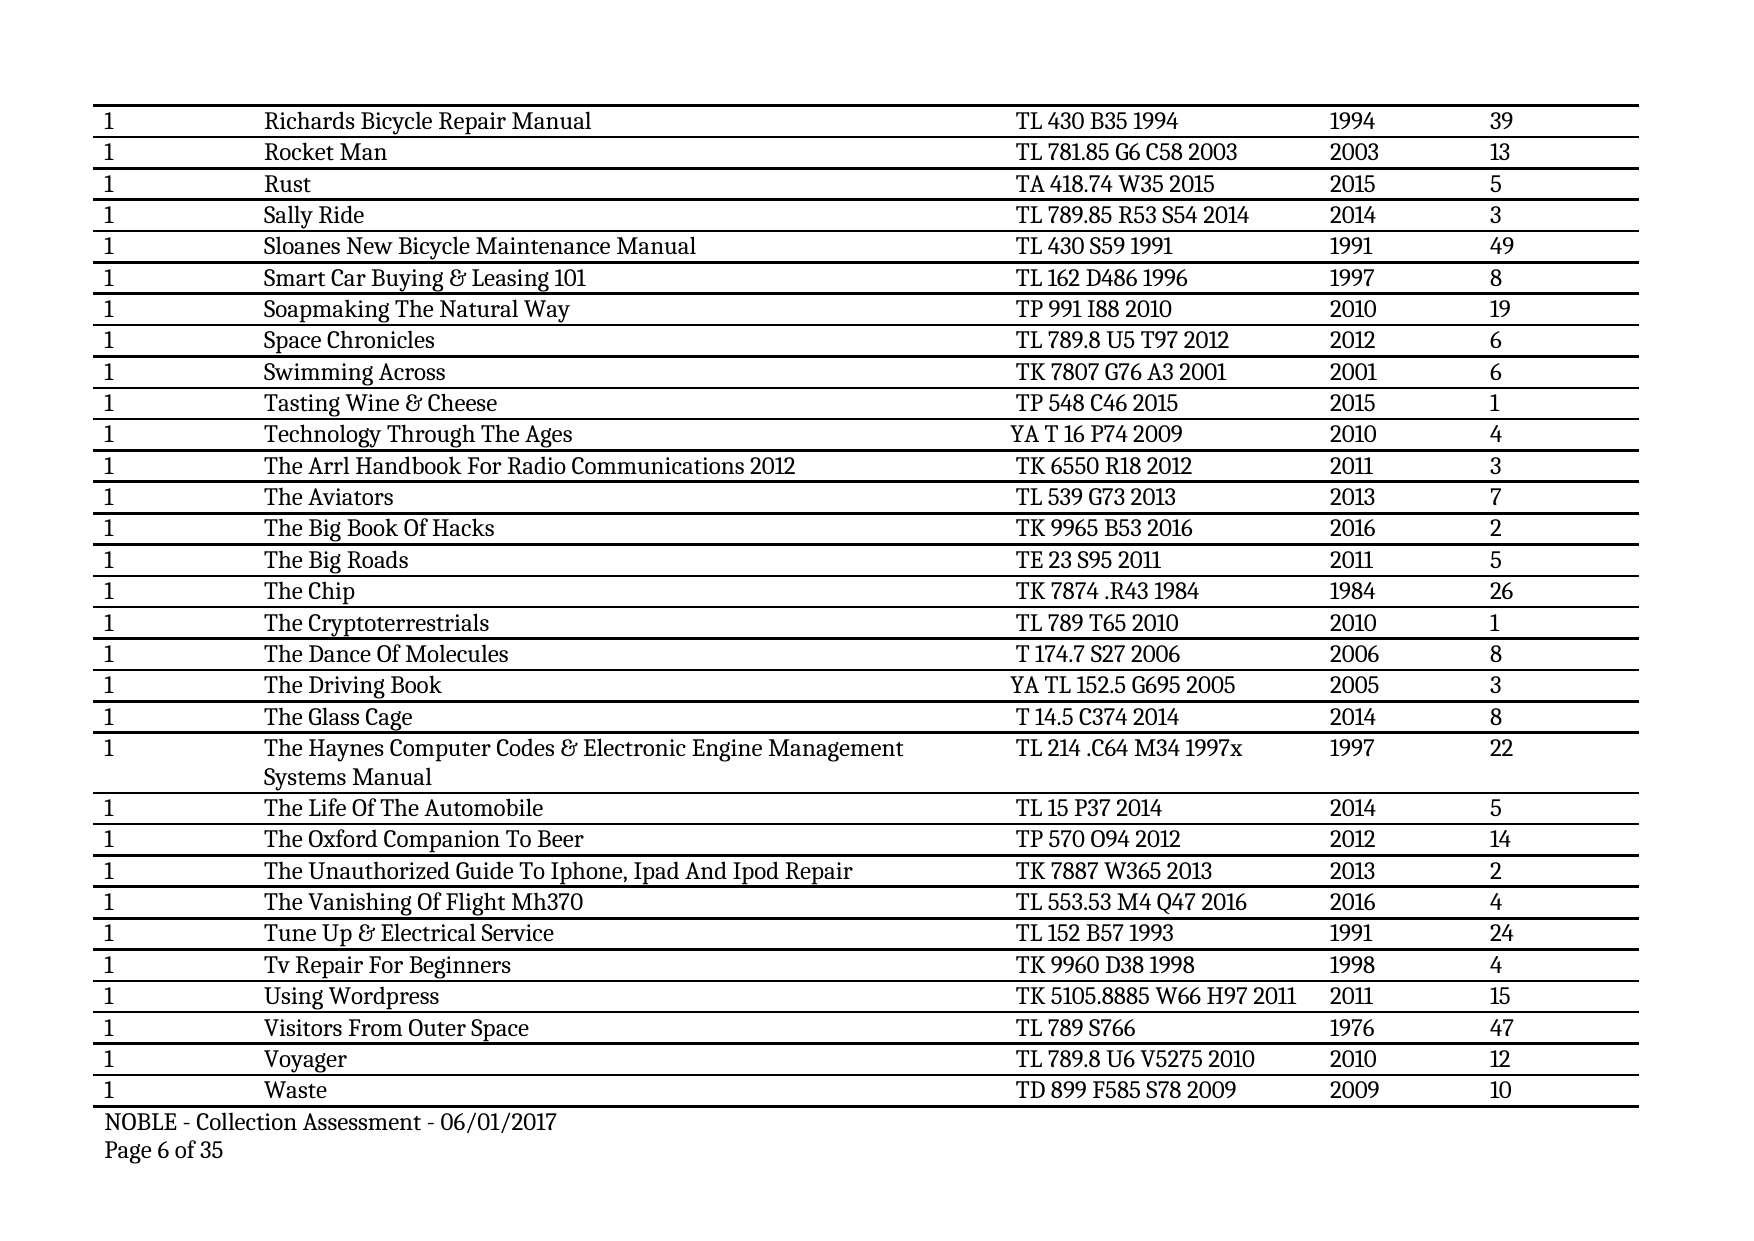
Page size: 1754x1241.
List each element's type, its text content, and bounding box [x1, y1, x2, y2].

table_cell 2016 [1319, 515, 1478, 543]
table_cell T 14.5 C374 2014 [999, 703, 1319, 731]
table_cell The Oxford Companion To Beer [253, 825, 999, 854]
table_cell Visitors From Outer Space [253, 1013, 999, 1042]
table_cell 2015 [1319, 170, 1478, 198]
table_cell 3 [1479, 452, 1638, 480]
table_cell Tasting Wine & Cheese [253, 389, 999, 418]
table_cell 1 [93, 577, 253, 606]
table_cell 1 [93, 483, 253, 512]
table_cell Tune Up & Electrical Service [253, 920, 999, 948]
table_cell 1 [1479, 608, 1638, 637]
table_cell Sally Ride [253, 201, 999, 229]
table_cell TL 15 P37 2014 [999, 794, 1319, 823]
table_cell 14 [1479, 825, 1638, 854]
table_cell The Chip [253, 577, 999, 606]
table_cell 1991 [1319, 920, 1478, 948]
table_cell 2011 [1319, 452, 1478, 480]
table_cell 3 [1479, 671, 1638, 700]
table_cell YA TL 152.5 G695 2005 [999, 671, 1319, 700]
table_cell TL 430 B35 1994 [999, 107, 1319, 136]
table_cell 1 [93, 920, 253, 948]
table_cell The Life Of The Automobile [253, 794, 999, 823]
table_cell The Aviators [253, 483, 999, 512]
table_cell TK 7887 W365 2013 [999, 857, 1319, 885]
table_cell Waste [253, 1076, 999, 1105]
table_cell TL 781.85 G6 C58 2003 [999, 138, 1319, 167]
table_cell 1 [93, 1076, 253, 1105]
table_cell 2010 [1319, 295, 1478, 324]
table_cell 1 [93, 107, 253, 136]
table_cell Rust [253, 170, 999, 198]
table_cell 2 [1479, 857, 1638, 885]
table_cell TL 214 .C64 M34 1997x [999, 734, 1319, 791]
table_cell TL 789.85 R53 S54 2014 [999, 201, 1319, 229]
table_cell 1 [93, 982, 253, 1011]
table_cell Space Chronicles [253, 326, 999, 355]
table_cell 4 [1479, 888, 1638, 917]
table_cell Swimming Across [253, 358, 999, 386]
table_cell TK 7807 G76 A3 2001 [999, 358, 1319, 386]
table_cell 13 [1479, 138, 1638, 167]
table_cell 22 [1479, 734, 1638, 791]
table_cell 1 [93, 264, 253, 292]
table_cell 1 [93, 671, 253, 700]
table_cell TP 570 O94 2012 [999, 825, 1319, 854]
table_cell 1 [93, 358, 253, 386]
table_cell TK 7874 .R43 1984 [999, 577, 1319, 606]
table_cell 1 [93, 608, 253, 637]
table_cell 1 [93, 170, 253, 198]
table_cell TK 9965 B53 2016 [999, 515, 1319, 543]
table_cell 24 [1479, 920, 1638, 948]
table_cell 1 [1479, 389, 1638, 418]
table_cell 15 [1479, 982, 1638, 1011]
table_cell The Driving Book [253, 671, 999, 700]
table_cell TL 789 T65 2010 [999, 608, 1319, 637]
table_cell 4 [1479, 420, 1638, 449]
table_cell 1 [93, 546, 253, 574]
table_cell 1 [93, 515, 253, 543]
table_cell 1 [93, 232, 253, 261]
table_cell 1 [93, 888, 253, 917]
table_cell 2009 [1319, 1076, 1478, 1105]
table_cell Voyager [253, 1045, 999, 1073]
table_cell The Unauthorized Guide To Iphone, Ipad And Ipod Repair [253, 857, 999, 885]
table_cell TK 6550 R18 2012 [999, 452, 1319, 480]
table_cell 47 [1479, 1013, 1638, 1042]
table_cell 2 [1479, 515, 1638, 543]
table_cell TP 991 I88 2010 [999, 295, 1319, 324]
table_cell Richards Bicycle Repair Manual [253, 107, 999, 136]
table_cell 1 [93, 138, 253, 167]
table_cell Using Wordpress [253, 982, 999, 1011]
table_cell 2011 [1319, 546, 1478, 574]
table_cell 2011 [1319, 982, 1478, 1011]
table_cell TL 789.8 U6 V5275 2010 [999, 1045, 1319, 1073]
table_cell TL 789.8 U5 T97 2012 [999, 326, 1319, 355]
table_cell Smart Car Buying & Leasing 101 [253, 264, 999, 292]
table_cell 1994 [1319, 107, 1478, 136]
table_cell 1 [93, 452, 253, 480]
table_cell The Cryptoterrestrials [253, 608, 999, 637]
table_cell The Glass Cage [253, 703, 999, 731]
table_cell 2014 [1319, 703, 1478, 731]
table_cell 2001 [1319, 358, 1478, 386]
table_cell Technology Through The Ages [253, 420, 999, 449]
table_cell 1 [93, 857, 253, 885]
table_cell TP 548 C46 2015 [999, 389, 1319, 418]
table_cell 2015 [1319, 389, 1478, 418]
table_cell 2014 [1319, 794, 1478, 823]
table_cell 39 [1479, 107, 1638, 136]
table_cell 2012 [1319, 825, 1478, 854]
table_cell The Arrl Handbook For Radio Communications 2012 [253, 452, 999, 480]
table_cell The Big Book Of Hacks [253, 515, 999, 543]
table_cell Rocket Man [253, 138, 999, 167]
table_cell TE 23 S95 2011 [999, 546, 1319, 574]
table_cell 8 [1479, 703, 1638, 731]
table_cell 8 [1479, 264, 1638, 292]
table_cell 2012 [1319, 326, 1478, 355]
table_cell 2010 [1319, 608, 1478, 637]
table_cell TK 9960 D38 1998 [999, 951, 1319, 979]
table_cell 6 [1479, 326, 1638, 355]
table_cell 1984 [1319, 577, 1478, 606]
table_cell 2006 [1319, 640, 1478, 668]
table_cell 1 [93, 640, 253, 668]
table_cell 1 [93, 794, 253, 823]
table_cell 1976 [1319, 1013, 1478, 1042]
table_cell 1991 [1319, 232, 1478, 261]
table_cell 1 [93, 420, 253, 449]
table_cell The Haynes Computer Codes & Electronic Engine Management Systems Manual [253, 734, 999, 791]
table_cell 8 [1479, 640, 1638, 668]
table_cell TL 162 D486 1996 [999, 264, 1319, 292]
table_cell 1 [93, 1045, 253, 1073]
table_cell TK 5105.8885 W66 H97 2011 [999, 982, 1319, 1011]
table_cell 5 [1479, 546, 1638, 574]
table_cell 1 [93, 326, 253, 355]
table_cell 1 [93, 703, 253, 731]
table_cell 3 [1479, 201, 1638, 229]
table_cell 49 [1479, 232, 1638, 261]
table_cell T 174.7 S27 2006 [999, 640, 1319, 668]
table_cell 1998 [1319, 951, 1478, 979]
table_cell 1 [93, 201, 253, 229]
table_cell TD 899 F585 S78 2009 [999, 1076, 1319, 1105]
table_cell 1997 [1319, 264, 1478, 292]
table_cell 2010 [1319, 420, 1478, 449]
table_cell TA 418.74 W35 2015 [999, 170, 1319, 198]
table_cell 12 [1479, 1045, 1638, 1073]
table_cell 2005 [1319, 671, 1478, 700]
table_cell 10 [1479, 1076, 1638, 1105]
table_cell The Dance Of Molecules [253, 640, 999, 668]
table_cell 5 [1479, 170, 1638, 198]
table_cell YA T 16 P74 2009 [999, 420, 1319, 449]
table_cell 2003 [1319, 138, 1478, 167]
table_cell The Big Roads [253, 546, 999, 574]
table_cell 5 [1479, 794, 1638, 823]
table_cell 1997 [1319, 734, 1478, 791]
table_cell 2013 [1319, 857, 1478, 885]
table_cell Sloanes New Bicycle Maintenance Manual [253, 232, 999, 261]
table_cell TL 539 G73 2013 [999, 483, 1319, 512]
table_cell Soapmaking The Natural Way [253, 295, 999, 324]
table_cell 1 [93, 951, 253, 979]
table_cell 1 [93, 295, 253, 324]
table_cell 7 [1479, 483, 1638, 512]
table_cell 2013 [1319, 483, 1478, 512]
table_cell TL 152 B57 1993 [999, 920, 1319, 948]
table_cell 2014 [1319, 201, 1478, 229]
table_cell 19 [1479, 295, 1638, 324]
table_cell 2010 [1319, 1045, 1478, 1073]
table_cell 1 [93, 1013, 253, 1042]
table_cell TL 789 S766 [999, 1013, 1319, 1042]
table_cell 1 [93, 734, 253, 791]
table_cell 2016 [1319, 888, 1478, 917]
table_cell 6 [1479, 358, 1638, 386]
table_cell 26 [1479, 577, 1638, 606]
table_cell 4 [1479, 951, 1638, 979]
table_cell TL 430 S59 1991 [999, 232, 1319, 261]
table_cell Tv Repair For Beginners [253, 951, 999, 979]
table_cell TL 553.53 M4 Q47 2016 [999, 888, 1319, 917]
table_cell 1 [93, 825, 253, 854]
table_cell The Vanishing Of Flight Mh370 [253, 888, 999, 917]
table_cell 1 [93, 389, 253, 418]
